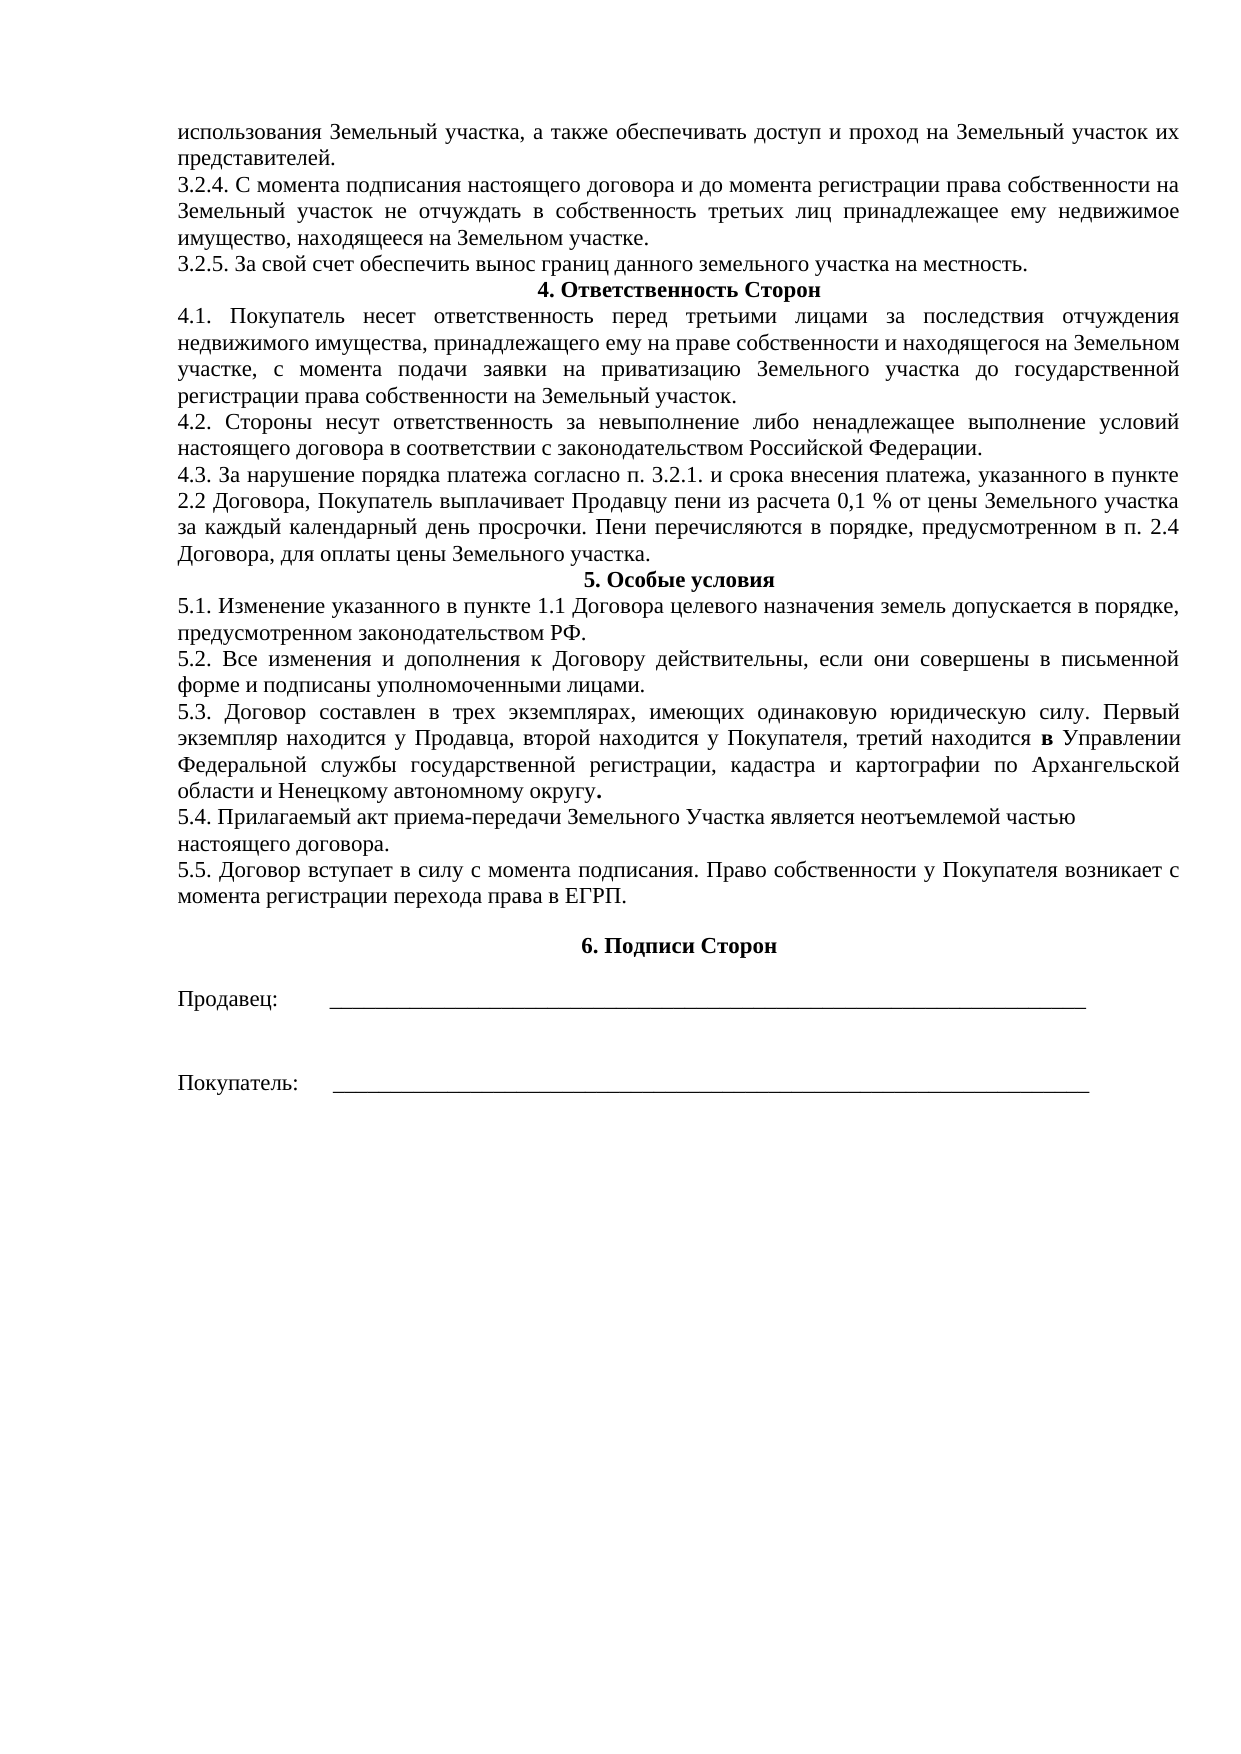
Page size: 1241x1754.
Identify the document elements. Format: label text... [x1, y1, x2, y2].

text 4.3. За нарушение порядка платежа согласно п. 3.2.1. и срока внесения платежа, указанного в пункте 2.2 Договора, Покупатель выплачивает Продавцу пени из расчета 0,1 % от цены Земельного участка за каждый календарный день просрочки. Пени перечисляются в порядке, предусмотренном в п. 2.4 Договора, для оплаты цены Земельного участка. [177, 461, 1181, 566]
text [177, 118, 1181, 171]
text 5.1. Изменение указанного в пункте 1.1 Договора целевого назначения земель допускается в порядке, предусмотренном законодательством РФ. [177, 592, 1181, 645]
text 5.5. Договор вступает в силу с момента подписания. Право собственности у Покупателя возникает с момента регистрации перехода права в ЕГРП. [177, 856, 1181, 909]
text 3.2.4. С момента подписания настоящего договора и до момента регистрации права собственности на Земельный участок не отчуждать в собственность третьих лиц принадлежащее ему недвижимое имущество, находящееся на Земельном участке. [177, 171, 1181, 250]
text 4.2. Стороны несут ответственность за невыполнение либо ненадлежащее выполнение условий настоящего договора в соответствии с законодательством Российской Федерации. [177, 408, 1181, 461]
text Продавец: __________________________________________________________________ [177, 985, 1181, 1011]
text Покупатель: __________________________________________________________________ [177, 1069, 1181, 1095]
text 5.2. Все изменения и дополнения к Договору действительны, если они совершены в письменной форме и подписаны уполномоченными лицами. [177, 645, 1181, 698]
text 5. Особые условия [177, 566, 1181, 592]
text 4.1. Покупатель несет ответственность перед третьими лицами за последствия отчуждения недвижимого имущества, принадлежащего ему на праве собственности и находящегося на Земельном участке, с момента подачи заявки на приватизацию Земельного участка до государственной регистрации права собственности на Земельный участок. [177, 303, 1181, 408]
text 5.4. Прилагаемый акт приема-передачи Земельного Участка является неотъемлемой частью настоящего договора. [177, 803, 1181, 856]
text 3.2.5. За свой счет обеспечить вынос границ данного земельного участка на местность. [177, 250, 1181, 276]
text 4. Ответственность Сторон [177, 276, 1181, 303]
text 5.3. Договор составлен в трех экземплярах, имеющих одинаковую юридическую силу. Первый экземпляр находится у Продавца, второй находится у Покупателя, третий находится в Управлении Федеральной службы государственной регистрации, кадастра и картографии по Архангельской области и Ненецкому автономному округу. [177, 698, 1181, 803]
text 6. Подписи Сторон [177, 932, 1181, 959]
